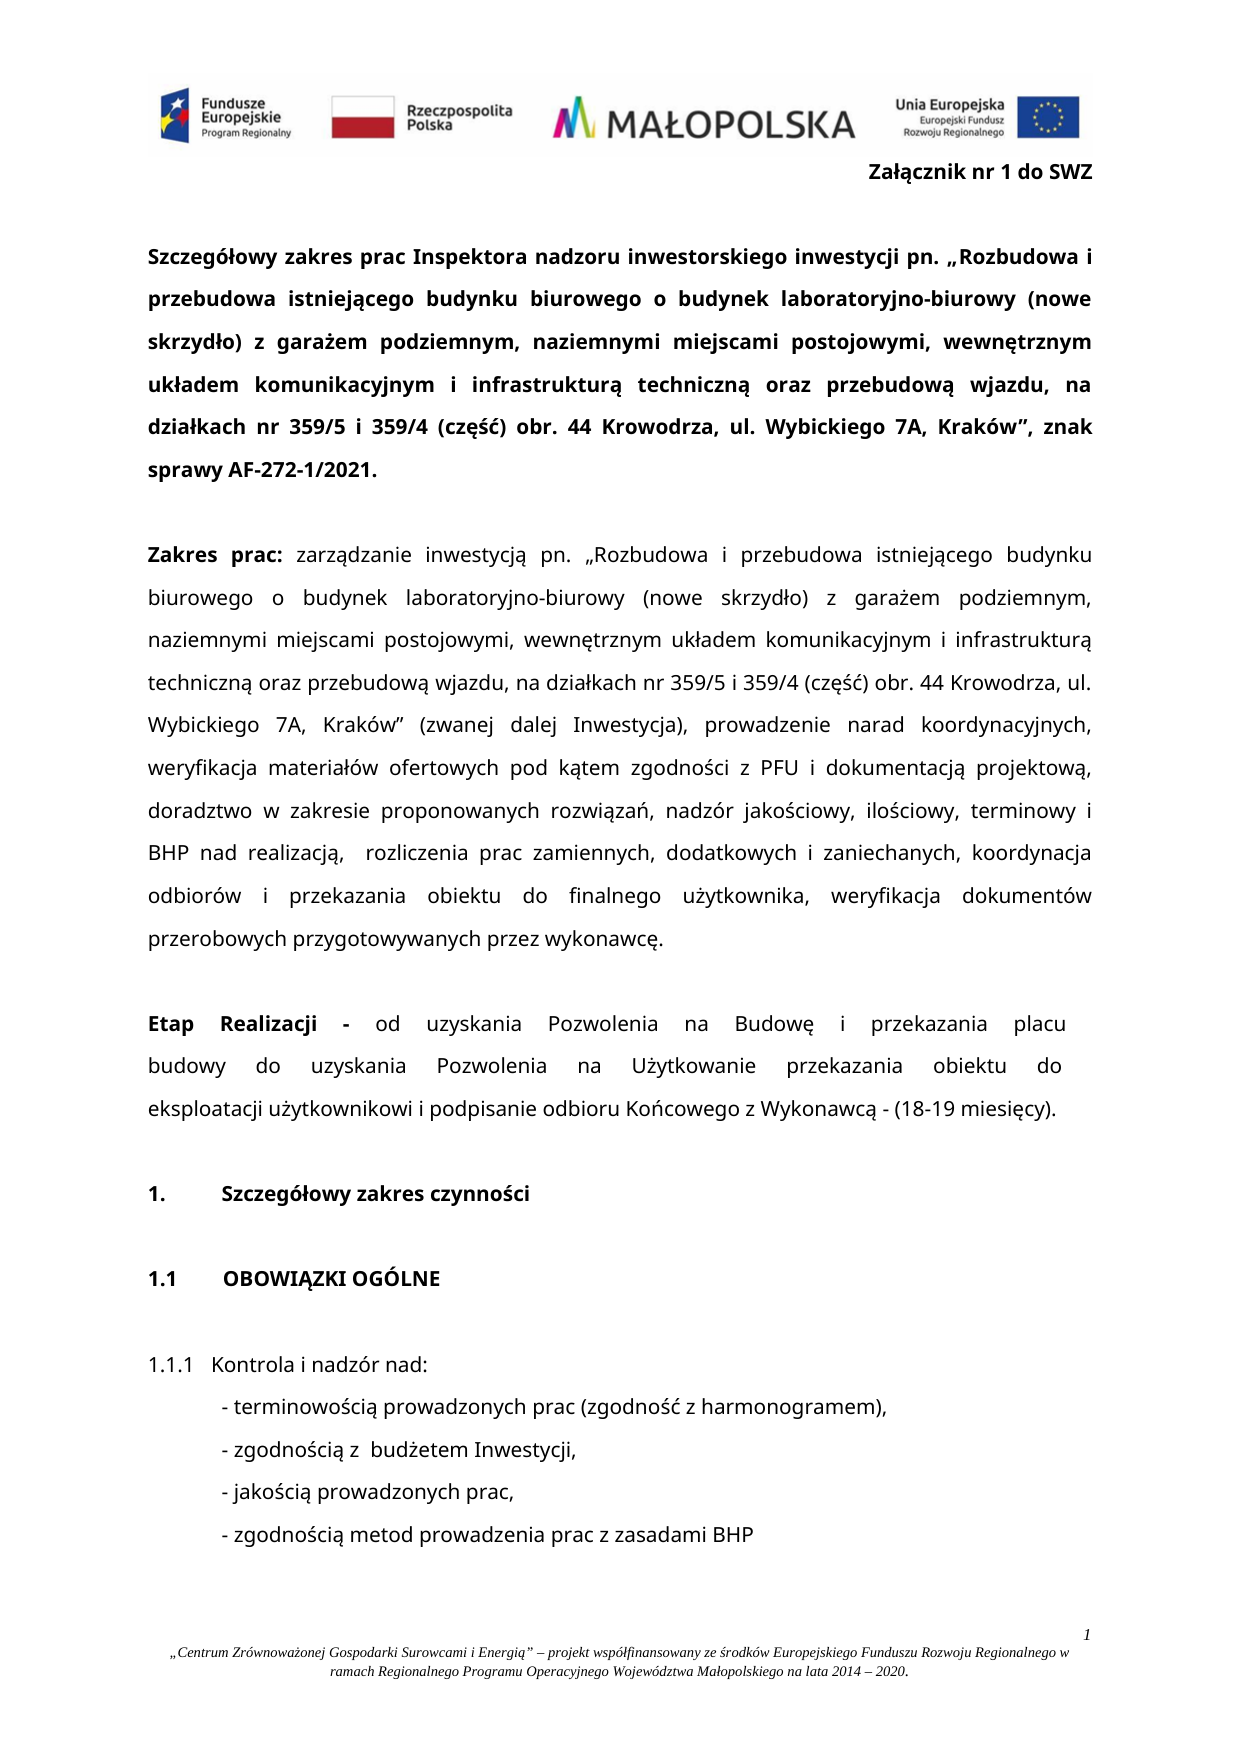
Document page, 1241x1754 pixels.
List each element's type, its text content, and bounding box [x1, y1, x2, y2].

text Załącznik nr 1 do SWZ [148, 157, 1093, 185]
text Etap Realizacji - od uzyskania Pozwolenia na Budowę i przekazania placu budowy do uzyskania Pozwolenia na Użytkowanie przekazania obiektu do eksploatacji użytkownikowi i podpisanie odbioru Końcowego z Wykonawcą - (18-19 miesięcy). [148, 966, 1093, 1122]
list OBOWIĄZKI OGÓLNE [148, 1264, 1093, 1293]
picture [147, 73, 1093, 157]
text - terminowością prowadzonych prac (zgodność z harmonogramem), [221, 1392, 1093, 1421]
text - zgodnością z budżetem Inwestycji, [221, 1435, 1093, 1463]
text 1.1.1 Kontrola i nadzór nad: [148, 1350, 1093, 1378]
text - zgodnością metod prowadzenia prac z zasadami BHP [221, 1520, 1093, 1548]
text 1. Szczegółowy zakres czynności [148, 1179, 1093, 1208]
text - jakością prowadzonych prac, [221, 1477, 1093, 1506]
text Szczegółowy zakres prac Inspektora nadzoru inwestorskiego inwestycji pn. „Rozbudowa i przebudowa istniejącego budynku biurowego o budynek laboratoryjno-biurowy (nowe skrzydło) z garażem podziemnym, naziemnymi miejscami postojowymi, wewnętrznym układem komunikacyjnym i infrastrukturą techniczną oraz przebudową wjazdu, na działkach nr 359/5 i 359/4 (część) obr. 44 Krowodrza, ul. Wybickiego 7A, Kraków”, znak sprawy AF-272-1/2021. [148, 242, 1093, 483]
text Zakres prac: zarządzanie inwestycją pn. „Rozbudowa i przebudowa istniejącego budynku biurowego o budynek laboratoryjno-biurowy (nowe skrzydło) z garażem podziemnym, naziemnymi miejscami postojowymi, wewnętrznym układem komunikacyjnym i infrastrukturą techniczną oraz przebudową wjazdu, na działkach nr 359/5 i 359/4 (część) obr. 44 Krowodrza, ul. Wybickiego 7A, Kraków” (zwanej dalej Inwestycja), prowadzenie narad koordynacyjnych, weryfikacja materiałów ofertowych pod kątem zgodności z PFU i dokumentacją projektową, doradztwo w zakresie proponowanych rozwiązań, nadzór jakościowy, ilościowy, terminowy i BHP nad realizacją, rozliczenia prac zamiennych, dodatkowych i zaniechanych, koordynacja odbiorów i przekazania obiektu do finalnego użytkownika, weryfikacja dokumentów przerobowych przygotowywanych przez wykonawcę. [148, 540, 1093, 952]
